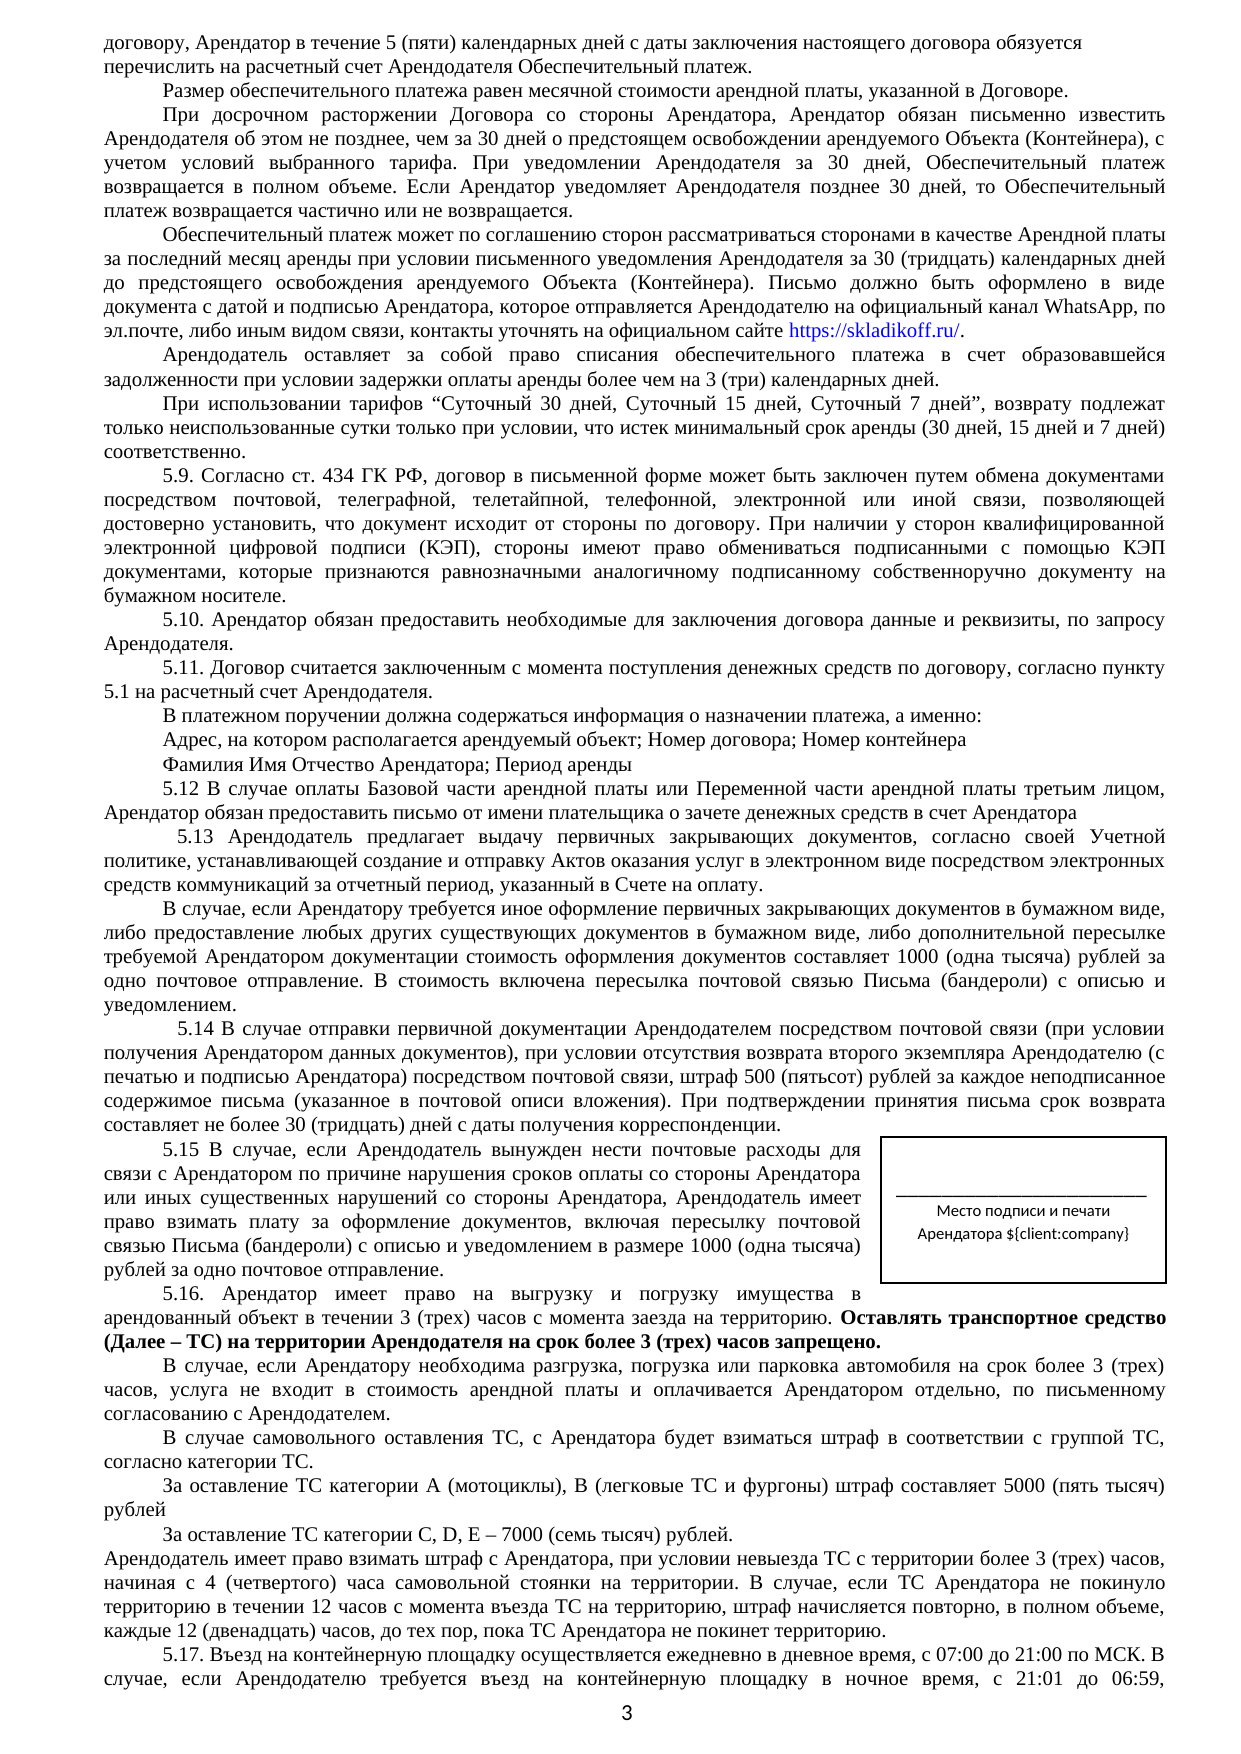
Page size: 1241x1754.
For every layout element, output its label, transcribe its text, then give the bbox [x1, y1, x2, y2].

text Фамилия Имя Отчество Арендатора; Период аренды [103, 751, 1167, 776]
text 5.9. Согласно ст. 434 ГК РФ, договор в письменной форме может быть заключен путем обмена документами посредством почтовой, телеграфной, телетайпной, телефонной, электронной или иной связи, позволяющей достоверно установить, что документ исходит от стороны по договору. При наличии у сторон квалифицированной электронной цифровой подписи (КЭП), стороны имеют право обмениваться подписанными с помощью КЭП документами, которые признаются равнозначными аналогичному подписанному собственноручно документу на бумажном носителе. [103, 463, 1167, 607]
text В случае самовольного оставления ТС, с Арендатора будет взиматься штраф в соответствии с группой ТС, согласно категории ТС. [103, 1425, 1167, 1473]
text За оставление ТС категории А (мотоциклы), В (легковые ТС и фургоны) штраф составляет 5000 (пять тысяч) рублей [103, 1473, 1167, 1521]
text 5.14 В случае отправки первичной документации Арендодателем посредством почтовой связи (при условии получения Арендатором данных документов), при условии отсутствия возврата второго экземпляра Арендодателю (с печатью и подписью Арендатора) посредством почтовой связи, штраф 500 (пятьсот) рублей за каждое неподписанное содержимое письма (указанное в почтовой описи вложения). При подтверждении принятия письма срок возврата составляет не более 30 (тридцать) дней с даты получения корреспонденции. [103, 1016, 1167, 1136]
text Размер обеспечительного платежа равен месячной стоимости арендной платы, указанной в Договоре. [103, 78, 1167, 102]
text 5.16. Арендатор имеет право на выгрузку и погрузку имущества в арендованный объект в течении 3 (трех) часов с момента заезда на территорию. Оставлять транспортное средство (Далее – ТС) на территории Арендодателя на срок более 3 (трех) часов запрещено. [103, 1281, 1167, 1353]
text Адрес, на котором располагается арендуемый объект; Номер договора; Номер контейнера [103, 727, 1167, 751]
text 5.11. Договор считается заключенным с момента поступления денежных средств по договору, согласно пункту 5.1 на расчетный счет Арендодателя. [103, 655, 1167, 703]
text При досрочном расторжении Договора со стороны Арендатора, Арендатор обязан письменно известить Арендодателя об этом не позднее, чем за 30 дней о предстоящем освобождении арендуемого Объекта (Контейнера), с учетом условий выбранного тарифа. При уведомлении Арендодателя за 30 дней, Обеспечительный платеж возвращается в полном объеме. Если Арендатор уведомляет Арендодателя позднее 30 дней, то Обеспечительный платеж возвращается частично или не возвращается. [103, 102, 1167, 222]
text В случае, если Арендатору необходима разгрузка, погрузка или парковка автомобиля на срок более 3 (трех) часов, услуга не входит в стоимость арендной платы и оплачивается Арендатором отдельно, по письменному согласованию с Арендодателем. [103, 1353, 1167, 1425]
text 5.15 В случае, если Арендодатель вынужден нести почтовые расходы для связи с Арендатором по причине нарушения сроков оплаты со стороны Арендатора или иных существенных нарушений со стороны Арендатора, Арендодатель имеет право взимать плату за оформление документов, включая пересылку почтовой связью Письма (бандероли) с описью и уведомлением в размере 1000 (одна тысяча) рублей за одно почтовое отправление. [103, 1136, 880, 1281]
text В платежном поручении должна содержаться информация о назначении платежа, а именно: [103, 703, 1167, 727]
text Арендодатель имеет право взимать штраф с Арендатора, при условии невыезда ТС с территории более 3 (трех) часов, начиная с 4 (четвертого) часа самовольной стоянки на территории. В случае, если ТС Арендатора не покинуло территорию в течении 12 часов с момента въезда ТС на территорию, штраф начисляется повторно, в полном объеме, каждые 12 (двенадцать) часов, до тех пор, пока ТС Арендатора не покинет территорию. [103, 1546, 1167, 1642]
text Обеспечительный платеж может по соглашению сторон рассматриваться сторонами в качестве Арендной платы за последний месяц аренды при условии письменного уведомления Арендодателя за 30 (тридцать) календарных дней до предстоящего освобождения арендуемого Объекта (Контейнера). Письмо должно быть оформлено в виде документа с датой и подписью Арендатора, которое отправляется Арендодателю на официальный канал WhatsApp, по эл.почте, либо иным видом связи, контакты уточнять на официальном сайте https://skladikoff.ru/. [103, 222, 1167, 342]
text Арендодатель оставляет за собой право списания обеспечительного платежа в счет образовавшейся задолженности при условии задержки оплаты аренды более чем на 3 (три) календарных дней. [103, 342, 1167, 391]
text В случае, если Арендатору требуется иное оформление первичных закрывающих документов в бумажном виде, либо предоставление любых других существующих документов в бумажном виде, либо дополнительной пересылке требуемой Арендатором документации стоимость оформления документов составляет 1000 (одна тысяча) рублей за одно почтовое отправление. В стоимость включена пересылка почтовой связью Письма (бандероли) с описью и уведомлением. [103, 896, 1167, 1016]
text При использовании тарифов “Суточный 30 дней, Суточный 15 дней, Суточный 7 дней”, возврату подлежат только неиспользованные сутки только при условии, что истек минимальный срок аренды (30 дней, 15 дней и 7 дней) соответственно. [103, 391, 1167, 463]
text 5.12 В случае оплаты Базовой части арендной платы или Переменной части арендной платы третьим лицом, Арендатор обязан предоставить письмо от имени плательщика о зачете денежных средств в счет Арендатора [103, 776, 1167, 824]
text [103, 1642, 1167, 1690]
text За оставление ТС категории С, D, E – 7000 (семь тысяч) рублей. [103, 1521, 1167, 1546]
text 5.10. Арендатор обязан предоставить необходимые для заключения договора данные и реквизиты, по запросу Арендодателя. [103, 607, 1167, 655]
text 5.13 Арендодатель предлагает выдачу первичных закрывающих документов, согласно своей Учетной политике, устанавливающей создание и отправку Актов оказания услуг в электронном виде посредством электронных средств коммуникаций за отчетный период, указанный в Счете на оплату. [103, 824, 1167, 896]
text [103, 29, 1167, 78]
